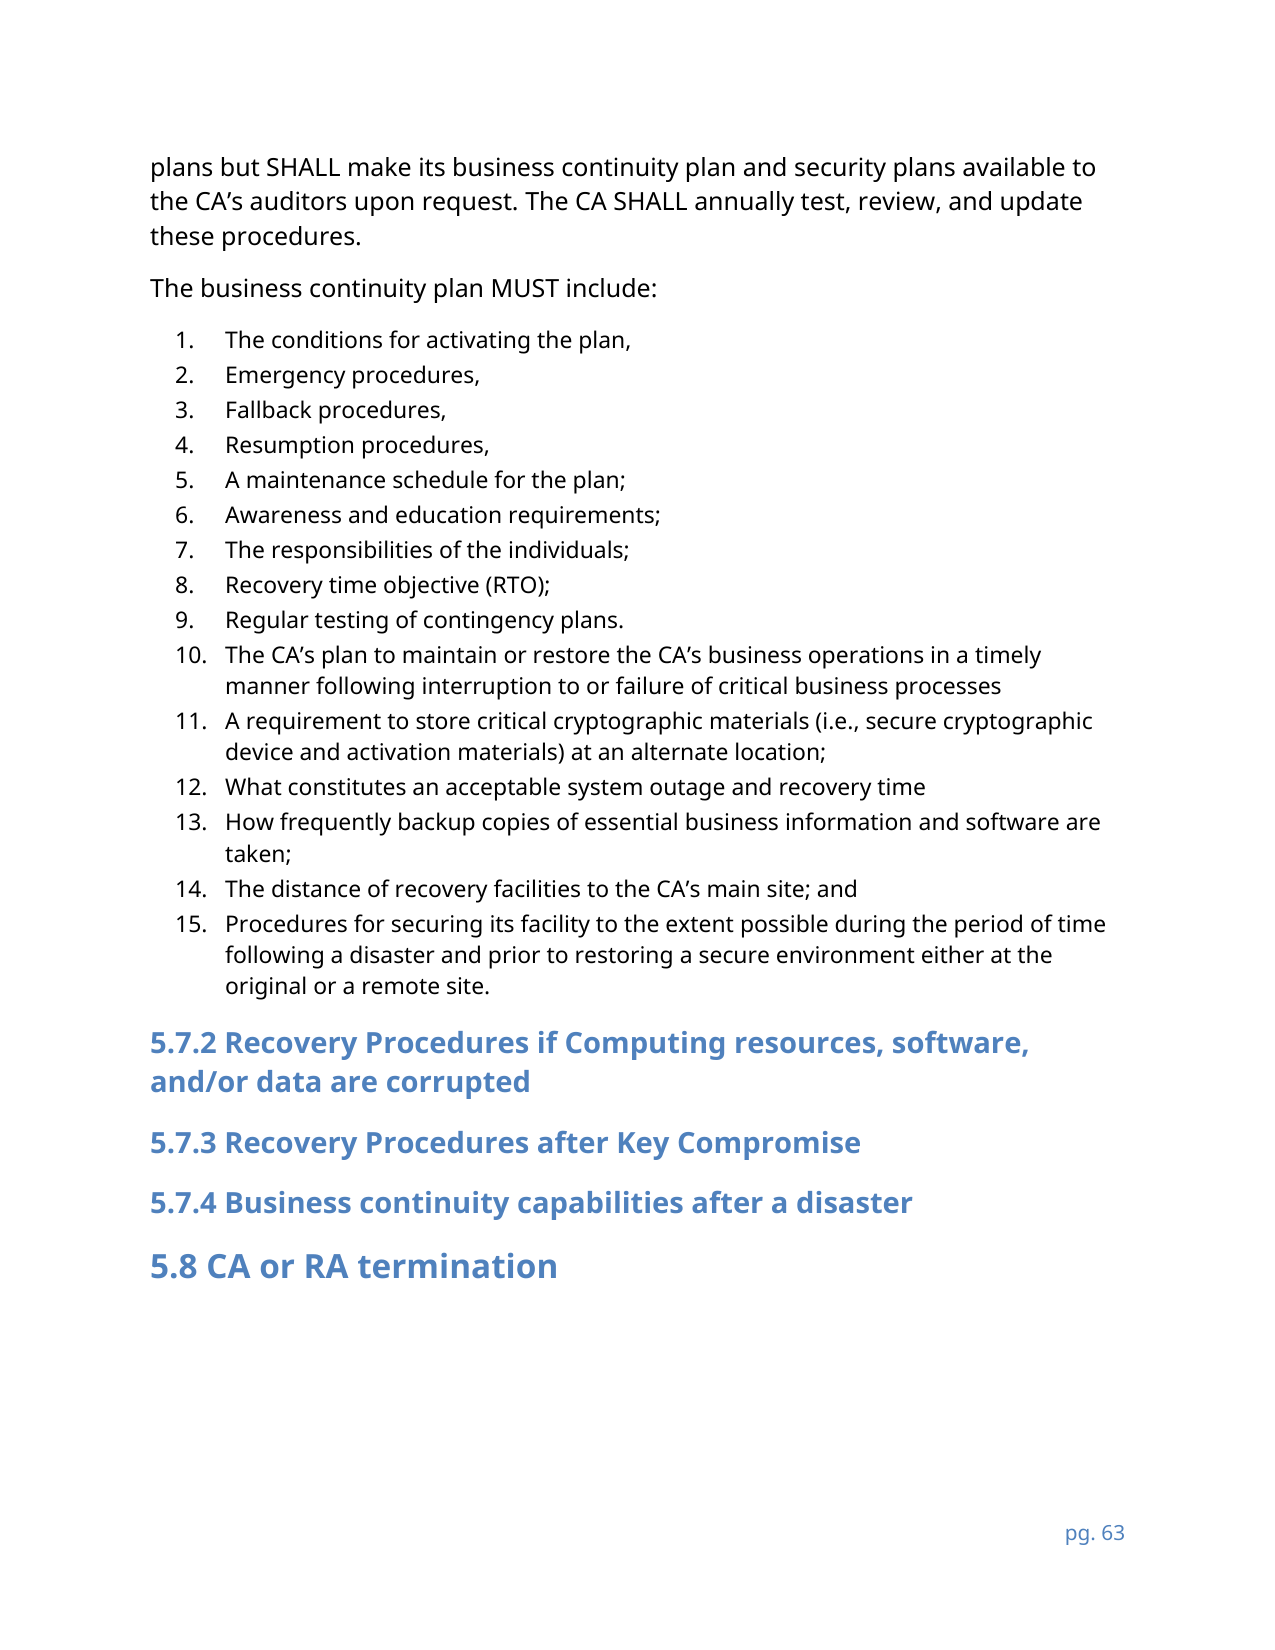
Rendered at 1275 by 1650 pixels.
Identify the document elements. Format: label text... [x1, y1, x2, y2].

list The CA’s plan to maintain or restore the CA’s business operations in a timely manner following interruption to or failure of critical business processes [175, 639, 1125, 701]
list The distance of recovery facilities to the CA’s main site; and [175, 872, 1125, 904]
list Resumption procedures, [175, 429, 1125, 460]
list The conditions for activating the plan, [175, 324, 1125, 355]
subtitle 5.7.2 Recovery Procedures if Computing resources, software, and/or data are corrupted [150, 1022, 1125, 1101]
list Fallback procedures, [175, 394, 1125, 425]
list What constitutes an acceptable system outage and recovery time [175, 771, 1125, 802]
list How frequently backup copies of essential business information and software are taken; [175, 806, 1125, 869]
subtitle 5.8 CA or RA termination [150, 1243, 1125, 1289]
list A requirement to store critical cryptographic materials (i.e., secure cryptographic device and activation materials) at an alternate location; [175, 705, 1125, 767]
list Procedures for securing its facility to the extent possible during the period of time following a disaster and prior to restoring a secure environment either at the original or a remote site. [175, 907, 1125, 1001]
list A maintenance schedule for the plan; [175, 464, 1125, 495]
subtitle 5.7.4 Business continuity capabilities after a disaster [150, 1183, 1125, 1222]
text The business continuity plan MUST include: [150, 271, 1125, 305]
list The responsibilities of the individuals; [175, 534, 1125, 565]
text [150, 150, 1125, 252]
list Awareness and education requirements; [175, 499, 1125, 530]
list Emergency procedures, [175, 359, 1125, 390]
subtitle 5.7.3 Recovery Procedures after Key Compromise [150, 1122, 1125, 1162]
list Recovery time objective (RTO); [175, 569, 1125, 600]
list Regular testing of contingency plans. [175, 604, 1125, 635]
